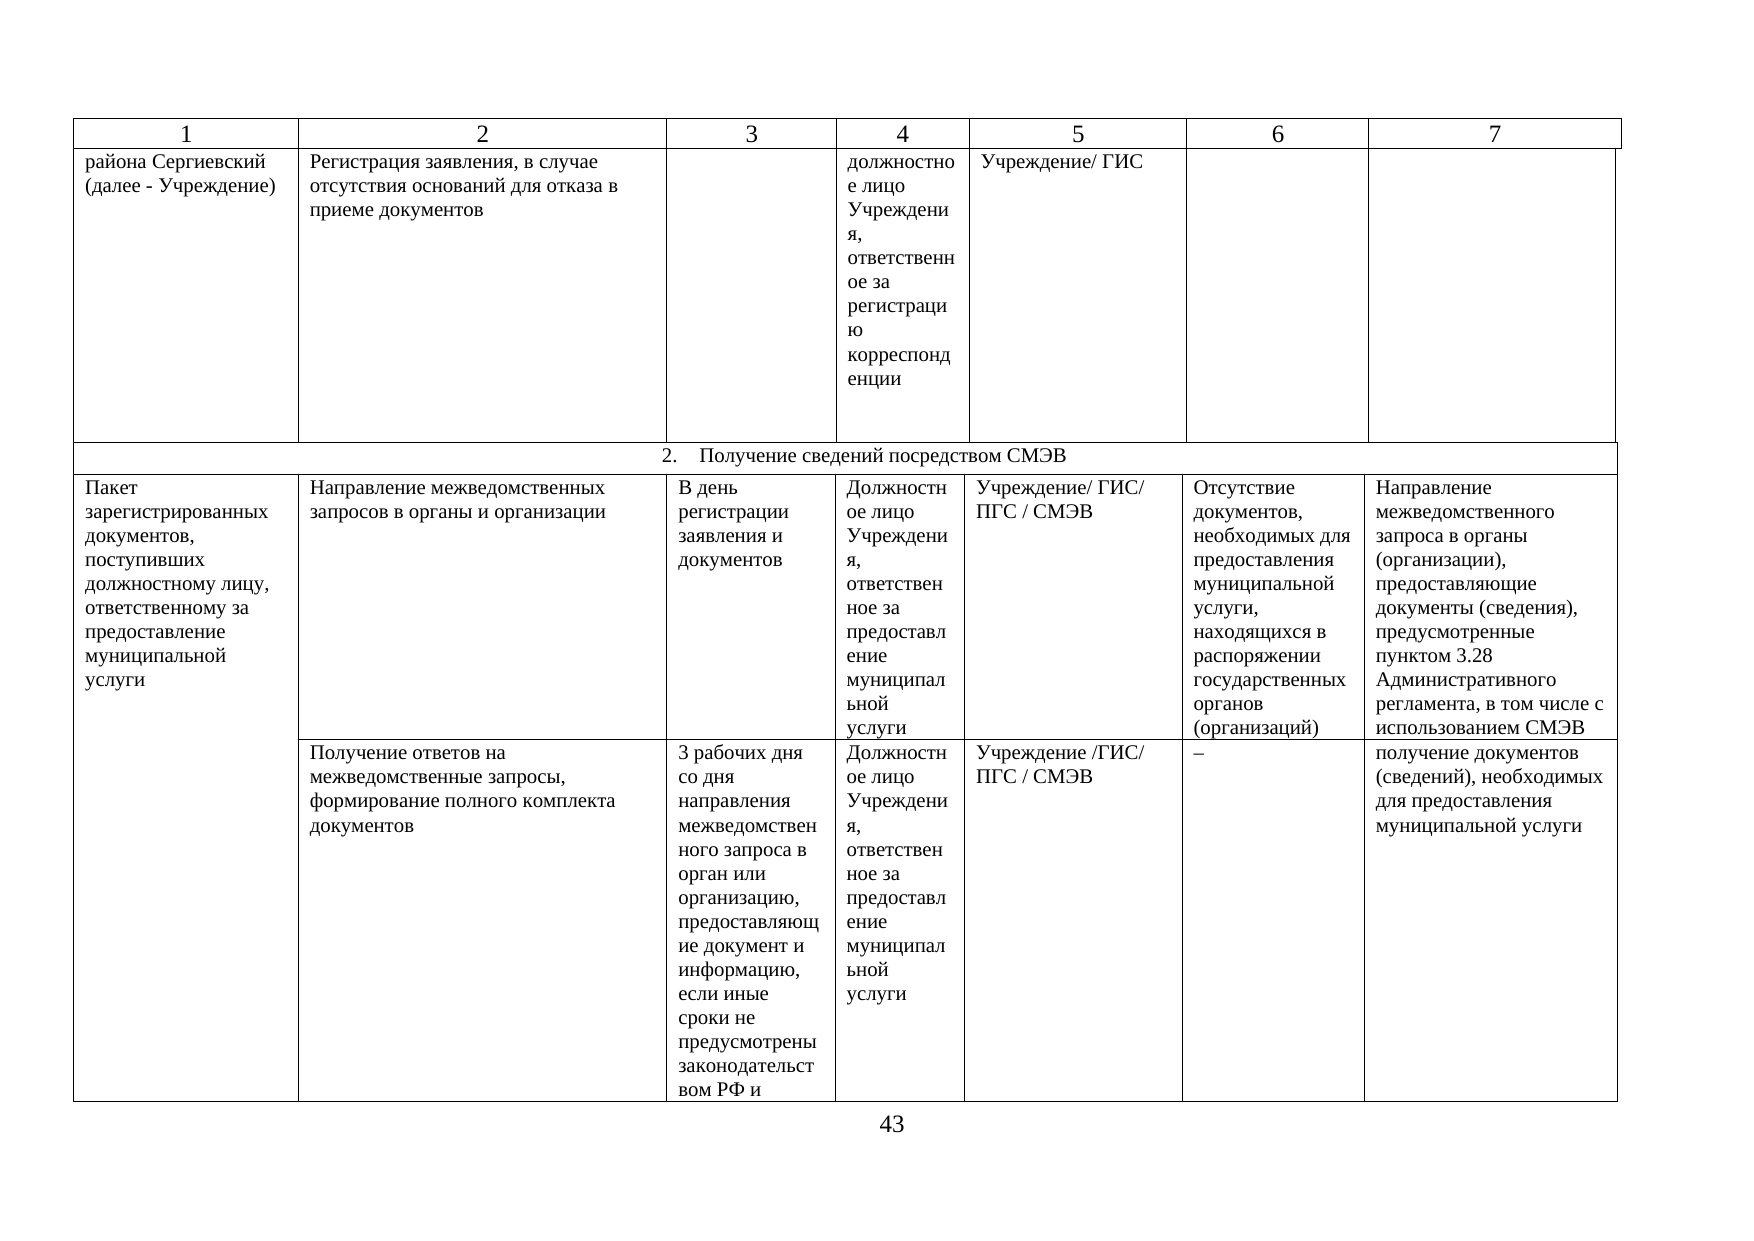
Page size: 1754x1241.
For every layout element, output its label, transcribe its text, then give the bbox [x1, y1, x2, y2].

table_cell Должностное лицо Учреждения, ответственное за предоставление муниципальной услуги [836, 475, 964, 739]
table_cell Направление межведомственных запросов в органы и организации [299, 475, 666, 739]
table_header 7 [1369, 119, 1621, 148]
table_cell должностное лицо Учреждения, ответственное за регистрацию корреспонденции [837, 149, 969, 442]
table_cell – [1183, 740, 1364, 1101]
table_cell Направление межведомственного запроса в органы (организации), предоставляющие документы (сведения), предусмотренные пунктом 3.28 Административного регламента, в том числе с использованием СМЭВ [1365, 475, 1617, 739]
table_cell [1369, 149, 1615, 442]
table_cell Учреждение/ ГИС [970, 149, 1186, 442]
table_header 2 [299, 119, 666, 148]
table_cell Отсутствие документов, необходимых для предоставления муниципальной услуги, находящихся в распоряжении государственных органов (организаций) [1183, 475, 1364, 739]
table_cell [836, 740, 964, 1101]
table_cell [667, 149, 836, 442]
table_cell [299, 740, 666, 1101]
table_cell Регистрация заявления, в случае отсутствия оснований для отказа в приеме документов [299, 149, 666, 442]
table_header 4 [837, 119, 969, 148]
table_cell В день регистрации заявления и документов [667, 475, 835, 739]
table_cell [667, 740, 835, 1101]
table_header 1 [74, 119, 298, 148]
table_header 5 [970, 119, 1186, 148]
table_cell Пакет зарегистрированных документов, поступивших должностному лицу, ответственному за предоставление муниципальной услуги [74, 475, 298, 1101]
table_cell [1365, 740, 1617, 1101]
table_cell [1187, 149, 1368, 442]
table_header 3 [667, 119, 836, 148]
table_cell Учреждение/ ГИС/ ПГС / СМЭВ [965, 475, 1182, 739]
table_header 6 [1187, 119, 1368, 148]
table_cell Учреждение /ГИС/ ПГС / СМЭВ [965, 740, 1182, 1101]
table_cell Получение сведений посредством СМЭВ [74, 443, 1617, 473]
